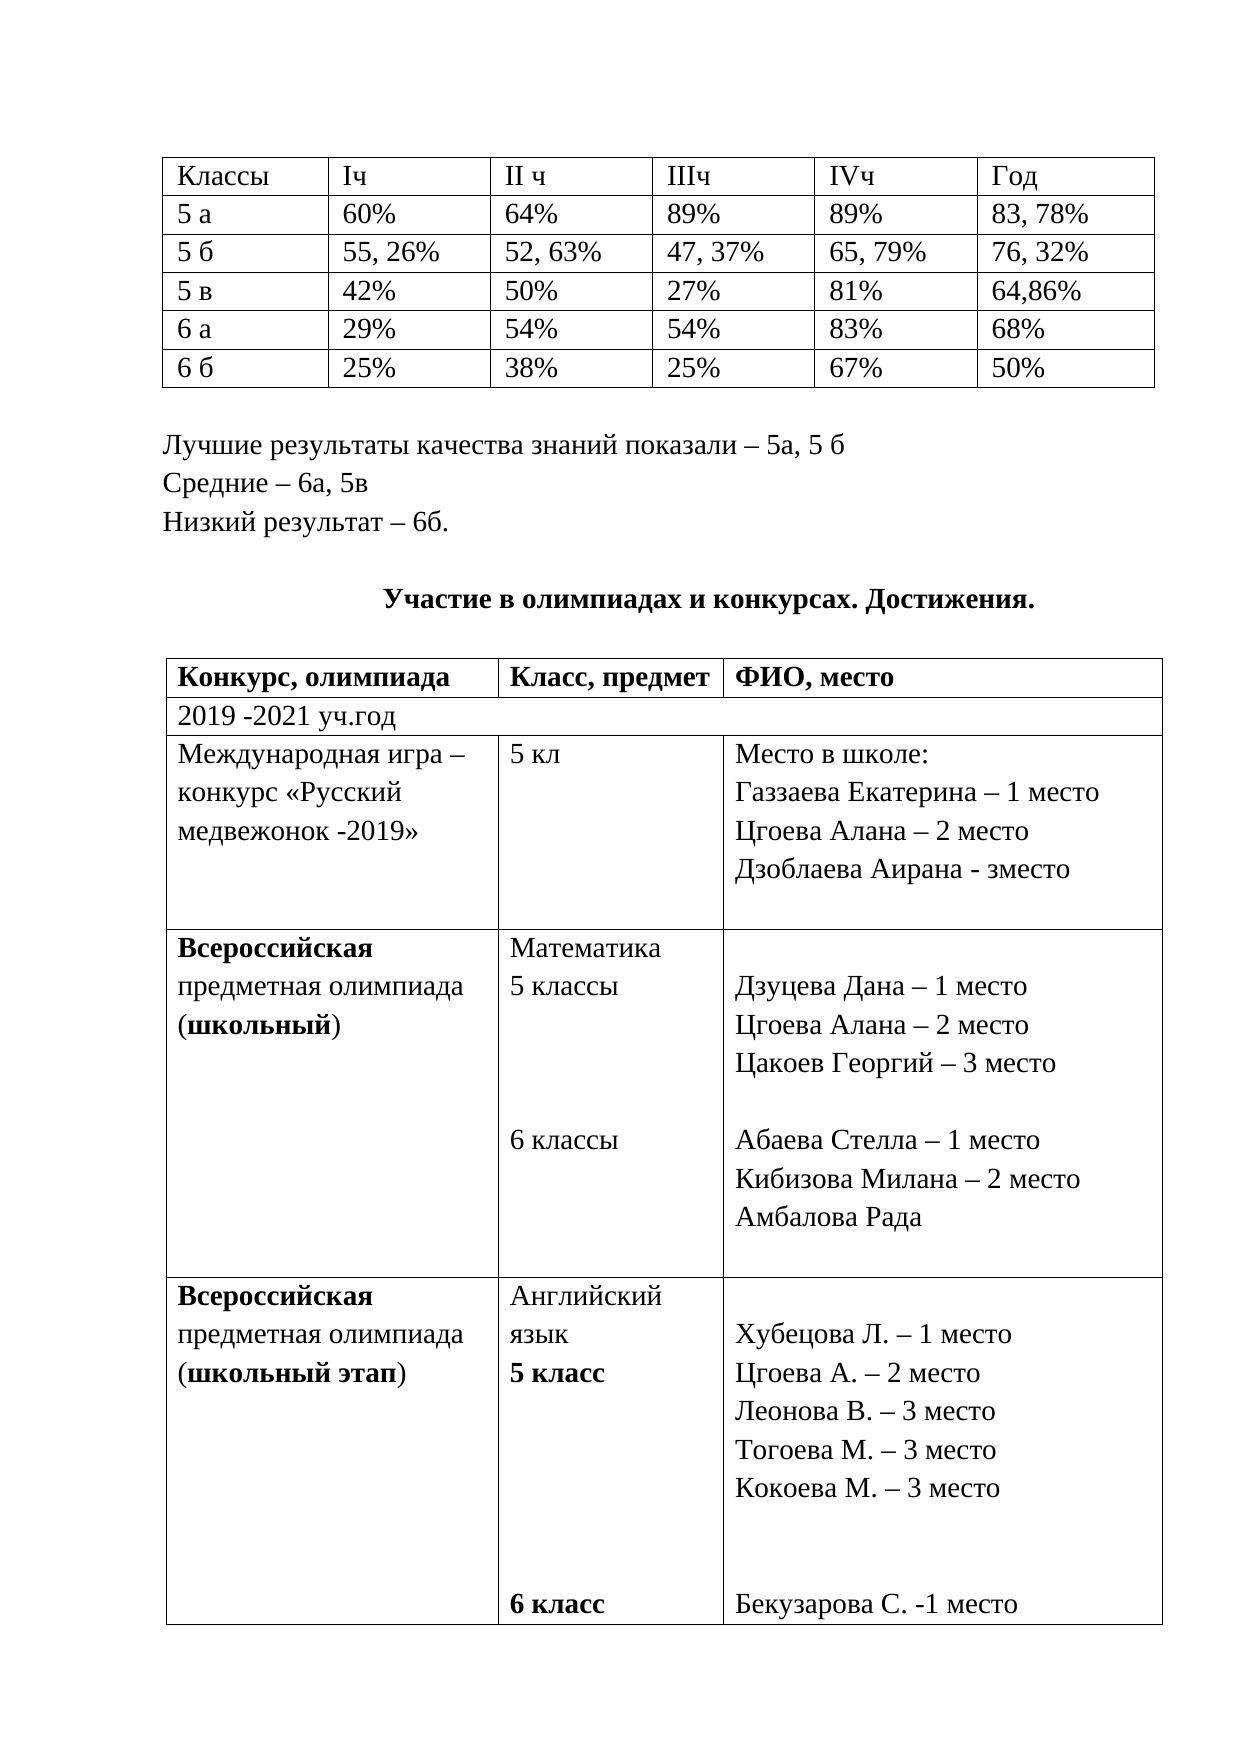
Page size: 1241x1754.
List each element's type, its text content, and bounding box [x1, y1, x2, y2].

table_cell 5 кл [499, 736, 723, 929]
table_header Iч [329, 158, 490, 195]
table_header Классы [163, 158, 328, 195]
table_header IIIч [653, 158, 814, 195]
table_cell 81% [815, 273, 977, 310]
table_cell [724, 1278, 1162, 1623]
table_cell 54% [491, 311, 652, 349]
table_cell Математика 5 классы 6 классы [499, 930, 723, 1277]
table_cell 29% [329, 311, 490, 349]
table_header Конкурс, олимпиада [167, 659, 498, 697]
table_cell 38% [491, 350, 652, 387]
table_cell 52, 63% [491, 235, 652, 272]
table_header Класс, предмет [499, 659, 723, 697]
table_cell 50% [978, 350, 1154, 387]
table_header II ч [491, 158, 652, 195]
text Лучшие результаты качества знаний показали – 5а, 5 б [162, 427, 1152, 460]
table_cell 76, 32% [978, 235, 1154, 272]
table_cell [167, 1278, 498, 1623]
table_cell 5 б [163, 235, 328, 272]
table_header Год [978, 158, 1154, 195]
table_cell 27% [653, 273, 814, 310]
table_cell 64,86% [978, 273, 1154, 310]
table_cell 6 а [163, 311, 328, 349]
table_cell 50% [491, 273, 652, 310]
table_cell 83% [815, 311, 977, 349]
table_cell 89% [653, 196, 814, 233]
table_cell 6 б [163, 350, 328, 387]
text Средние – 6а, 5в [162, 465, 1152, 499]
table_cell 42% [329, 273, 490, 310]
text Участие в олимпиадах и конкурсах. Достижения. [177, 581, 1152, 614]
table_cell 5 в [163, 273, 328, 310]
table_cell Дзуцева Дана – 1 место Цгоева Алана – 2 место Цакоев Георгий – 3 место Абаева Стелла – 1 место Кибизова Милана – 2 место Амбалова Рада [724, 930, 1162, 1277]
table_cell 55, 26% [329, 235, 490, 272]
table_cell Всероссийская предметная олимпиада (школьный) [167, 930, 498, 1277]
table_cell 83, 78% [978, 196, 1154, 233]
table_cell 65, 79% [815, 235, 977, 272]
table_cell 47, 37% [653, 235, 814, 272]
table_cell 25% [329, 350, 490, 387]
table_cell 67% [815, 350, 977, 387]
table_header ФИО, место [724, 659, 1162, 697]
table_cell 54% [653, 311, 814, 349]
table_cell 25% [653, 350, 814, 387]
text Низкий результат – 6б. [162, 504, 1152, 537]
table_cell 89% [815, 196, 977, 233]
table_cell 64% [491, 196, 652, 233]
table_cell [499, 1278, 723, 1623]
table_cell 60% [329, 196, 490, 233]
table_cell Место в школе: Газзаева Екатерина – 1 место Цгоева Алана – 2 место Дзоблаева Аирана - зместо [724, 736, 1162, 929]
table_header IVч [815, 158, 977, 195]
table_cell 5 а [163, 196, 328, 233]
table_cell Международная игра – конкурс «Русский медвежонок -2019» [167, 736, 498, 929]
table_cell 2019 -2021 уч.год [167, 698, 1162, 735]
table_cell 68% [978, 311, 1154, 349]
